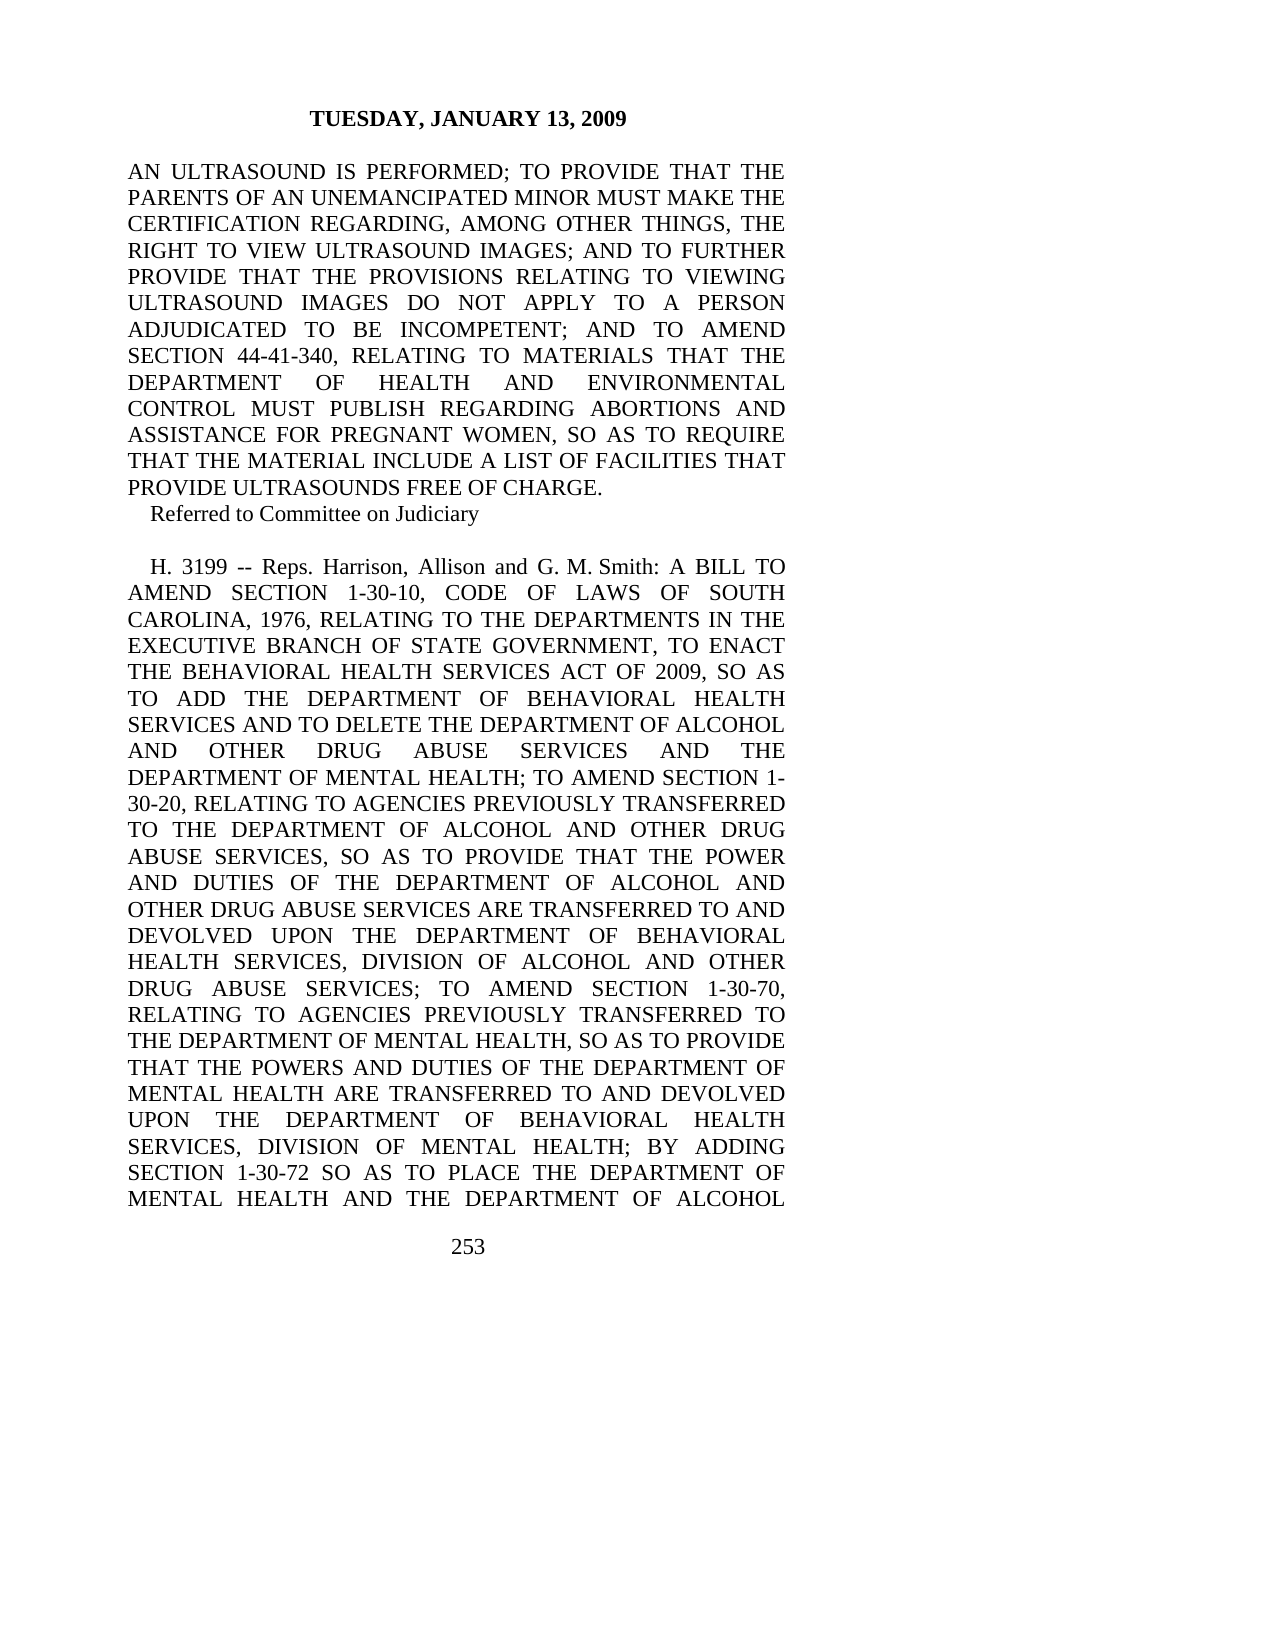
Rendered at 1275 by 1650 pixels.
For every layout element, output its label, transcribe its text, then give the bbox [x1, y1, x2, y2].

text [127, 158, 786, 500]
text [127, 553, 786, 1212]
text Referred to Committee on Judiciary [127, 500, 786, 527]
